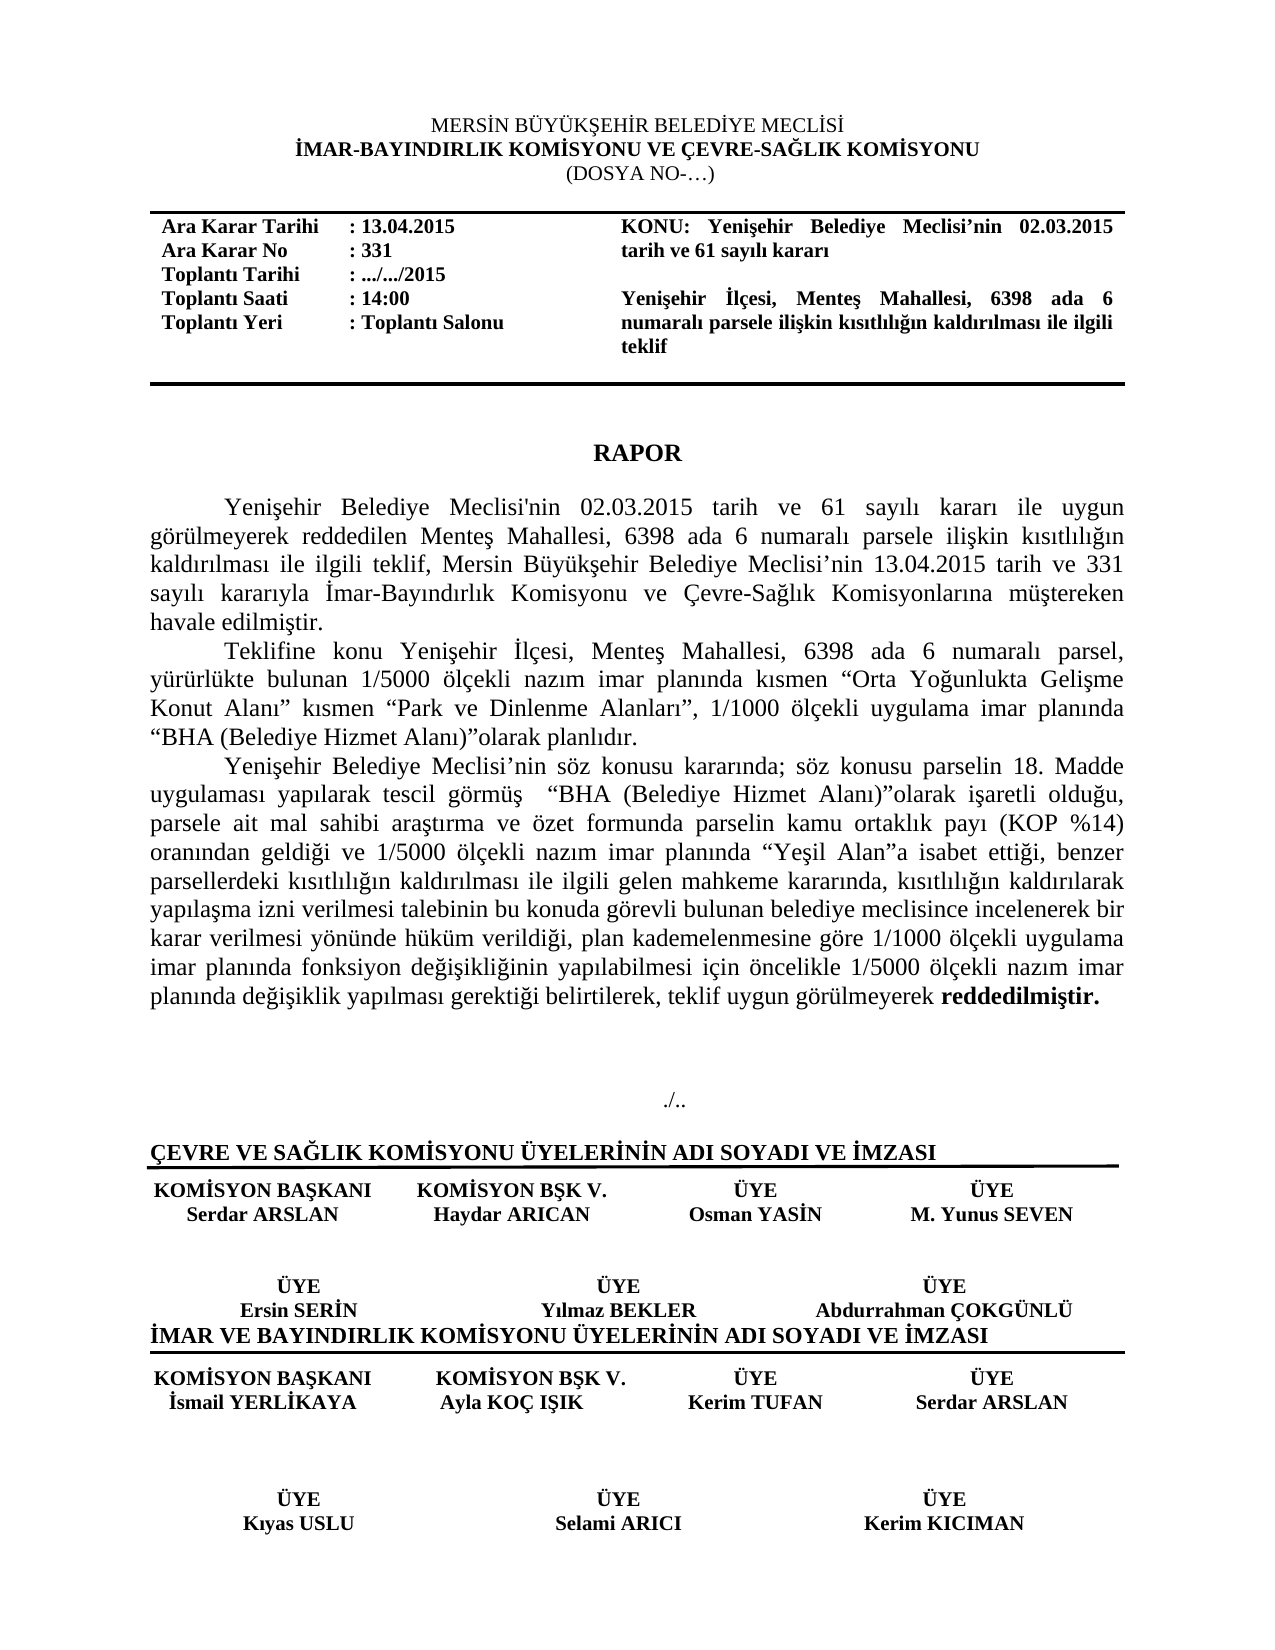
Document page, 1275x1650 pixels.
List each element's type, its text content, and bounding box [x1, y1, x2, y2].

text (DOSYA NO-…) [150, 161, 1125, 185]
table_header ÜYE Osman YASİN [637, 1169, 873, 1274]
table_cell ÜYE Abdurrahman ÇOKGÜNLÜ [779, 1274, 1110, 1322]
table_cell : 331 [338, 238, 609, 262]
table_header : 13.04.2015 [338, 214, 609, 238]
table_header KONU: Yenişehir Belediye Meclisi’nin 02.03.2015 tarih ve 61 sayılı kararı Yenişehir İlçesi, Menteş Mahallesi, 6398 ada 6 numaralı parsele ilişkin kısıtlılığın kaldırılması ile ilgili teklif [610, 214, 1125, 358]
text ./.. [150, 1087, 1125, 1112]
table_cell Ara Karar No [150, 238, 338, 262]
table_header KOMİSYON BAŞKANI Serdar ARSLAN [139, 1165, 386, 1274]
text MERSİN BÜYÜKŞEHİR BELEDİYE MECLİSİ [150, 112, 1125, 137]
text RAPOR [150, 438, 1125, 467]
text Yenişehir Belediye Meclisi’nin söz konusu kararında; söz konusu parselin 18. Madde uygulaması yapılarak tescil görmüş “BHA (Belediye Hizmet Alanı)”olarak işaretli olduğu, parsele ait mal sahibi araştırma ve özet formunda parselin kamu ortaklık payı (KOP %14) oranından geldiği ve 1/5000 ölçekli nazım imar planında “Yeşil Alan”a isabet ettiği, benzer parsellerdeki kısıtlılığın kaldırılması ile ilgili gelen mahkeme kararında, kısıtlılığın kaldırılarak yapılaşma izni verilmesi talebinin bu konuda görevli bulunan belediye meclisince incelenerek bir karar verilmesi yönünde hüküm verildiği, plan kademelenmesine göre 1/1000 ölçekli uygulama imar planında fonksiyon değişikliğinin yapılabilmesi için öncelikle 1/5000 ölçekli nazım imar planında değişiklik yapılması gerektiği belirtilerek, teklif uygun görülmeyerek reddedilmiştir. [150, 751, 1125, 1009]
table_cell : .../.../2015 [338, 262, 609, 286]
table_cell ÜYE Ersin SERİN [139, 1274, 458, 1322]
table_cell ÜYE Yılmaz BEKLER [459, 1274, 778, 1322]
table_header ÜYE M. Yunus SEVEN [874, 1168, 1110, 1274]
table_cell : Toplantı Salonu [338, 310, 609, 358]
table_cell Toplantı Tarihi [150, 262, 338, 286]
text Yenişehir Belediye Meclisi'nin 02.03.2015 tarih ve 61 sayılı kararı ile uygun görülmeyerek reddedilen Menteş Mahallesi, 6398 ada 6 numaralı parsele ilişkin kısıtlılığın kaldırılması ile ilgili teklif, Mersin Büyükşehir Belediye Meclisi’nin 13.04.2015 tarih ve 331 sayılı kararıyla İmar-Bayındırlık Komisyonu ve Çevre-Sağlık Komisyonlarına müştereken havale edilmiştir. [150, 492, 1125, 636]
table_cell : 14:00 [338, 286, 609, 310]
table_cell Toplantı Yeri [150, 310, 338, 358]
text Teklifine konu Yenişehir İlçesi, Menteş Mahallesi, 6398 ada 6 numaralı parsel, yürürlükte bulunan 1/5000 ölçekli nazım imar planında kısmen “Orta Yoğunlukta Gelişme Konut Alanı” kısmen “Park ve Dinlenme Alanları”, 1/1000 ölçekli uygulama imar planında “BHA (Belediye Hizmet Alanı)”olarak planlıdır. [150, 636, 1125, 751]
table_header KOMİSYON BŞK V. Haydar ARICAN [386, 1169, 637, 1274]
table_header Ara Karar Tarihi [150, 214, 338, 238]
text ÇEVRE VE SAĞLIK KOMİSYONU ÜYELERİNİN ADI SOYADI VE İMZASI [150, 1139, 1125, 1165]
table_cell Toplantı Saati [150, 286, 338, 310]
text İMAR-BAYINDIRLIK KOMİSYONU VE ÇEVRE-SAĞLIK KOMİSYONU [150, 137, 1125, 161]
